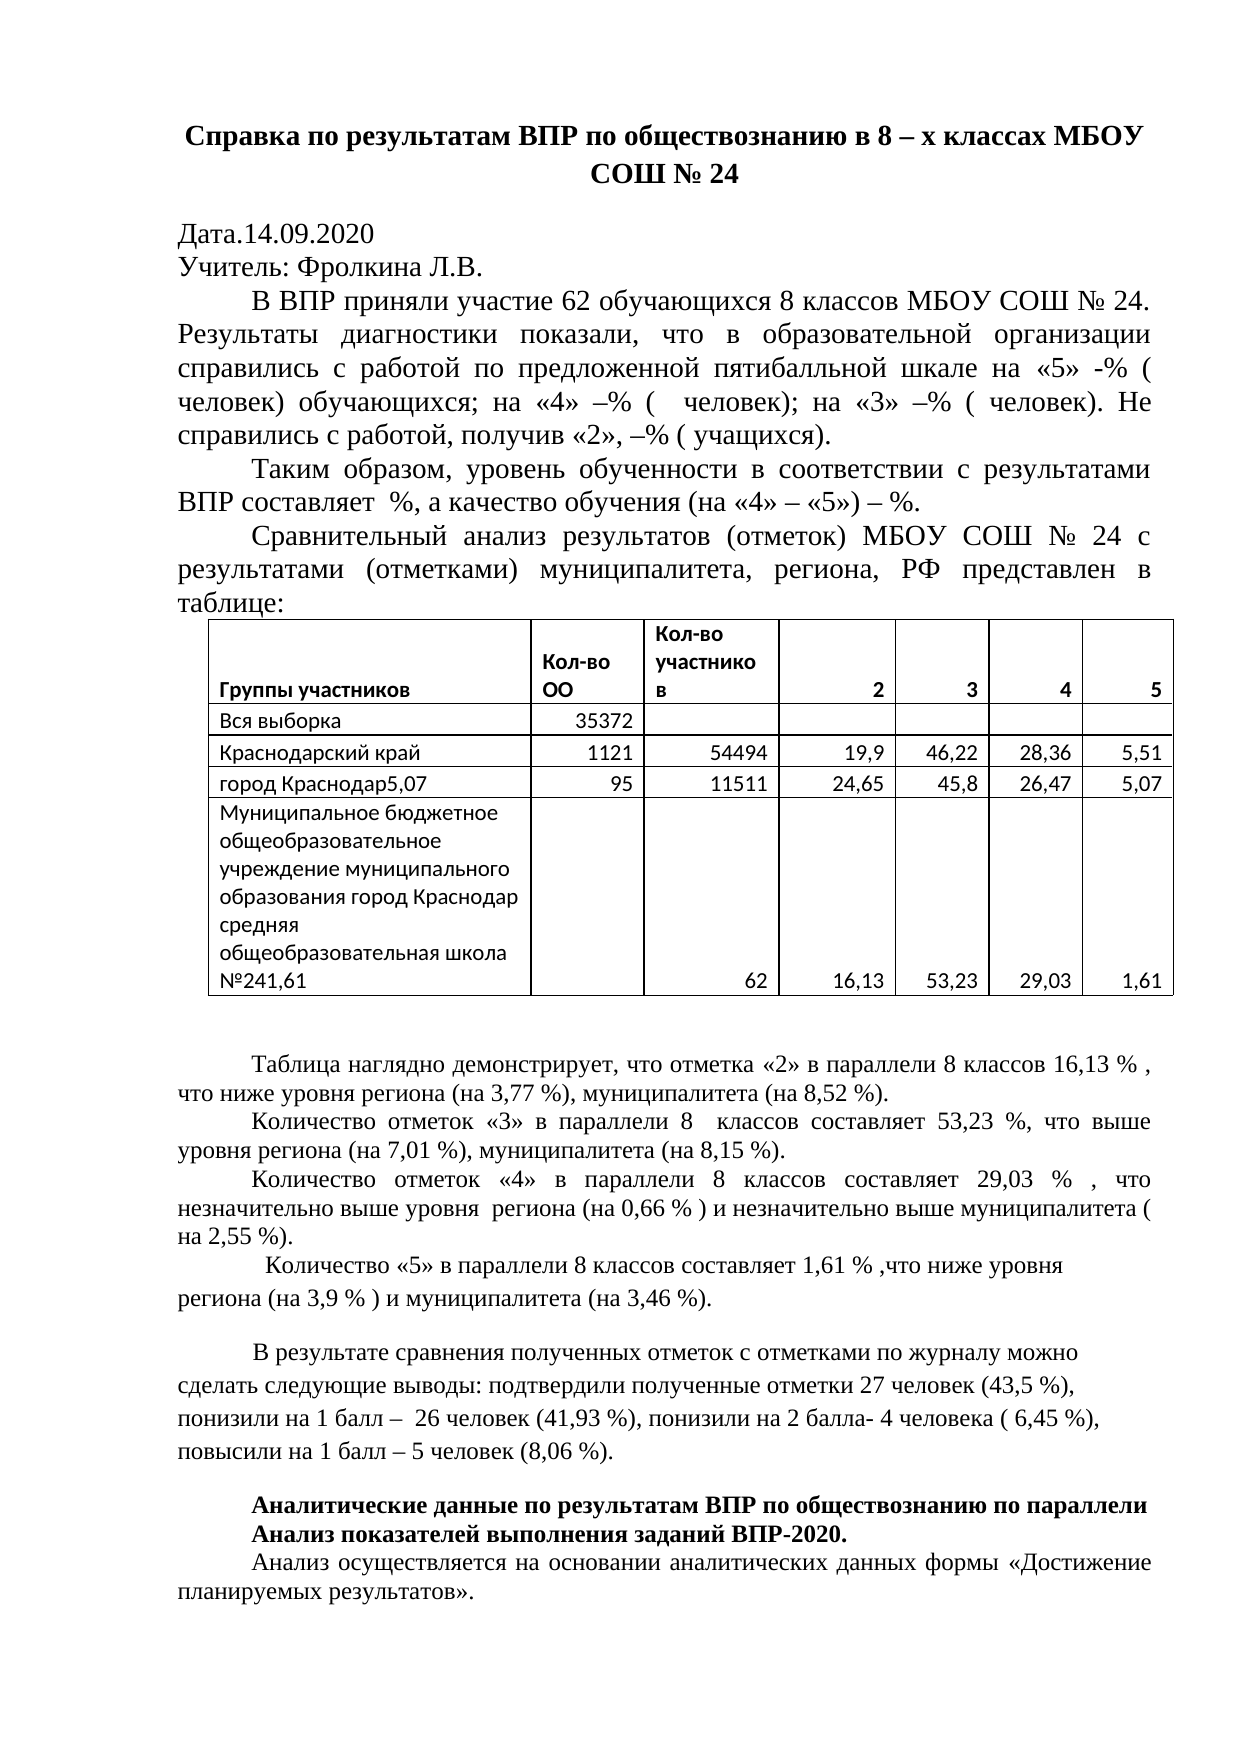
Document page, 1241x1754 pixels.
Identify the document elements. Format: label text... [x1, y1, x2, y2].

table_cell 45,8 [896, 767, 988, 797]
text Учитель: Фролкина Л.В. [177, 249, 1152, 283]
table_cell 29,03 [990, 798, 1082, 994]
table_cell [990, 704, 1082, 734]
text Количество отметок «4» в параллели 8 классов составляет 29,03 % , что незначительно выше уровня региона (на 0,66 % ) и незначительно выше муниципалитета ( на 2,55 %). [177, 1164, 1152, 1250]
table_cell 16,13 [780, 798, 895, 994]
table_cell 54494 [645, 736, 778, 766]
table_cell [896, 704, 988, 734]
table_header Кол-во участников [645, 620, 778, 703]
table_cell [645, 704, 778, 734]
table_cell 62 [645, 798, 778, 994]
table_header Кол-во ОО [532, 620, 643, 703]
table_cell 1121 [532, 736, 643, 766]
text Сравнительный анализ результатов (отметок) МБОУ СОШ № 24 с результатами (отметками) муниципалитета, региона, РФ представлен в таблице: [177, 518, 1152, 618]
table_cell 24,65 [780, 767, 895, 797]
table_cell [532, 798, 643, 994]
table_cell 5,51 [1083, 734, 1173, 766]
text Таким образом, уровень обученности в соответствии с результатами ВПР составляет %, а качество обучения (на «4» – «5») – %. [177, 451, 1152, 518]
table_cell 46,22 [896, 736, 988, 766]
text Количество отметок «3» в параллели 8 классов составляет 53,23 %, что выше уровня региона (на 7,01 %), муниципалитета (на 8,15 %). [177, 1106, 1152, 1164]
table_cell Муниципальное бюджетное общеобразовательное учреждение муниципального образования город Краснодар средняя общеобразовательная школа №241,61 [209, 798, 530, 994]
table_header 2 [780, 620, 895, 703]
table_cell 11511 [645, 767, 778, 797]
text В результате сравнения полученных отметок с отметками по журналу можно сделать следующие выводы: подтвердили полученные отметки 27 человек (43,5 %), понизили на 1 балл – 26 человек (41,93 %), понизили на 2 балла- 4 человека ( 6,45 %), повысили на 1 балл – 5 человек (8,06 %). [177, 1337, 1152, 1465]
table_cell 26,47 [990, 767, 1082, 797]
text Справка по результатам ВПР по обществознанию в 8 – х классах МБОУ СОШ № 24 [177, 118, 1152, 190]
table_cell 53,23 [896, 798, 988, 994]
table_header Группы участников [209, 620, 530, 703]
table_cell [1083, 703, 1173, 734]
text Количество «5» в параллели 8 классов составляет 1,61 % ,что ниже уровня региона (на 3,9 % ) и муниципалитета (на 3,46 %). [177, 1250, 1152, 1312]
table_cell 1,61 [1083, 797, 1173, 994]
table_cell 5,07 [1083, 766, 1173, 797]
text Анализ осуществляется на основании аналитических данных формы «Достижение планируемых результатов». [177, 1547, 1152, 1605]
table_cell Краснодарский край [209, 736, 530, 766]
table_cell 19,9 [780, 736, 895, 766]
table_cell 28,36 [990, 736, 1082, 766]
text Дата.14.09.2020 [177, 216, 1152, 249]
table_header 4 [990, 620, 1082, 703]
table_cell 35372 [532, 704, 643, 734]
table_cell город Краснодар5,07 [209, 767, 530, 797]
table_header 3 [896, 620, 988, 703]
table_header 5 [1083, 620, 1173, 703]
table_cell 95 [532, 767, 643, 797]
text Аналитические данные по результатам ВПР по обществознанию по параллели [177, 1490, 1152, 1519]
table_cell [780, 704, 895, 734]
text Таблица наглядно демонстрирует, что отметка «2» в параллели 8 классов 16,13 % , что ниже уровня региона (на 3,77 %), муниципалитета (на 8,52 %). [177, 1049, 1152, 1106]
table_cell Вся выборка [209, 704, 530, 734]
text В ВПР приняли участие 62 обучающихся 8 классов МБОУ СОШ № 24. Результаты диагностики показали, что в образовательной организации справились с работой по предложенной пятибалльной шкале на «5» -% ( человек) обучающихся; на «4» –% ( человек); на «3» –% ( человек). Не справились с работой, получив «2», –% ( учащихся). [177, 283, 1152, 451]
text Анализ показателей выполнения заданий ВПР-2020. [177, 1519, 1152, 1547]
